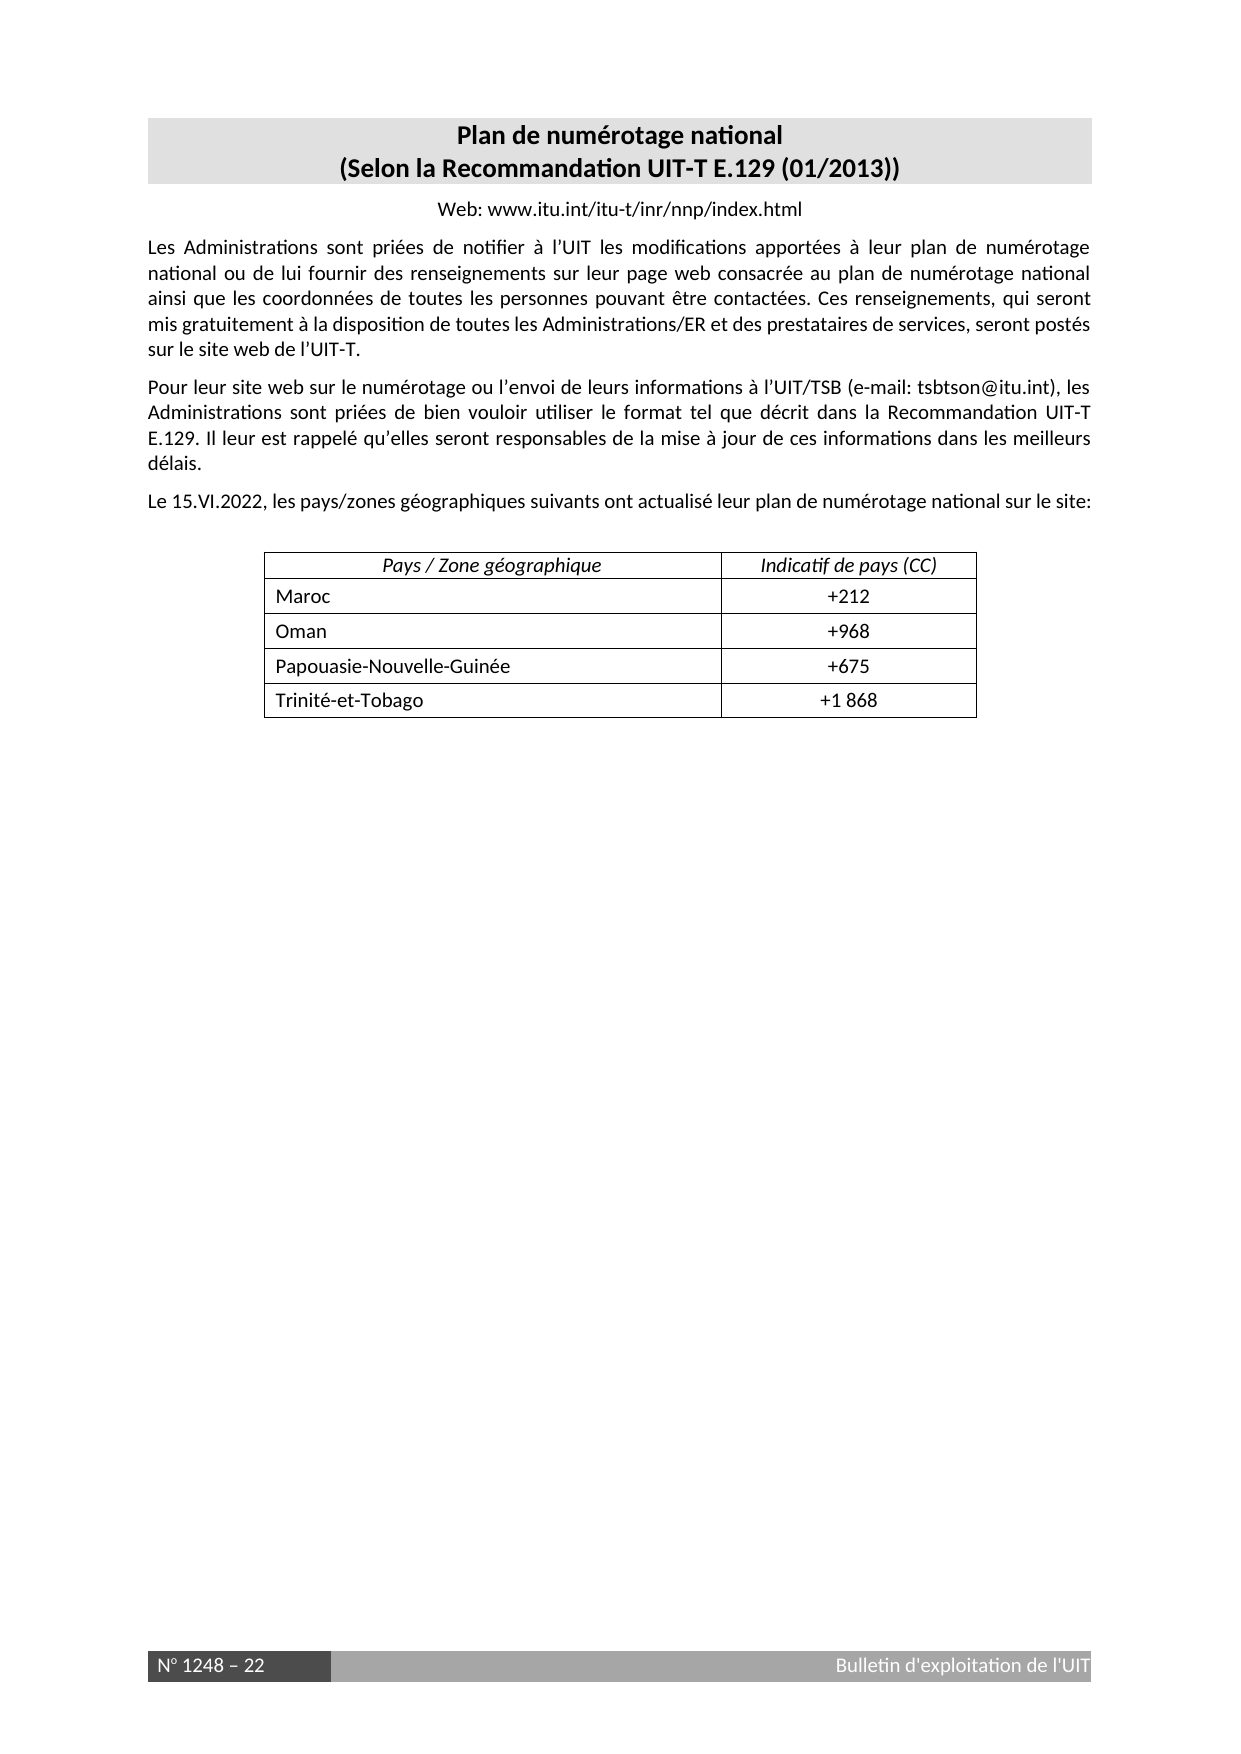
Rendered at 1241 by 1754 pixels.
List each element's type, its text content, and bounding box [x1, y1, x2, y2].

text Les Administrations sont priées de notifier à l’UIT les modifications apportées à leur plan de numérotage national ou de lui fournir des renseignements sur leur page web consacrée au plan de numérotage national ainsi que les coordonnées de toutes les personnes pouvant être contactées. Ces renseignements, qui seront mis gratuitement à la disposition de toutes les Administrations/ER et des prestataires de services, seront postés sur le site web de l’UIT-T. [148, 234, 1092, 362]
table_cell Maroc [265, 579, 721, 613]
text Plan de numérotage national (Selon la Recommandation UIT-T E.129 (01/2013)) [148, 118, 1092, 184]
text Pour leur site web sur le numérotage ou l’envoi de leurs informations à l’UIT/TSB (e-mail: tsbtson@itu.int), les Administrations sont priées de bien vouloir utiliser le format tel que décrit dans la Recommandation UIT-T E.129. Il leur est rappelé qu’elles seront responsables de la mise à jour de ces informations dans les meilleurs délais. [148, 374, 1092, 476]
table_cell +968 [722, 614, 976, 648]
table_header Indicatif de pays (CC) [722, 553, 976, 578]
table_cell +1 868 [722, 684, 976, 717]
text Web: www.itu.int/itu-t/inr/nnp/index.html [148, 197, 1092, 222]
table_cell +675 [722, 649, 976, 682]
table_header Pays / Zone géographique [265, 553, 721, 578]
table_cell Oman [265, 614, 721, 648]
table_cell Papouasie-Nouvelle-Guinée [265, 649, 721, 682]
table_cell +212 [722, 579, 976, 613]
text Le 15.VI.2022, les pays/zones géographiques suivants ont actualisé leur plan de numérotage national sur le site: [148, 488, 1092, 514]
table_cell Trinité-et-Tobago [265, 684, 721, 717]
